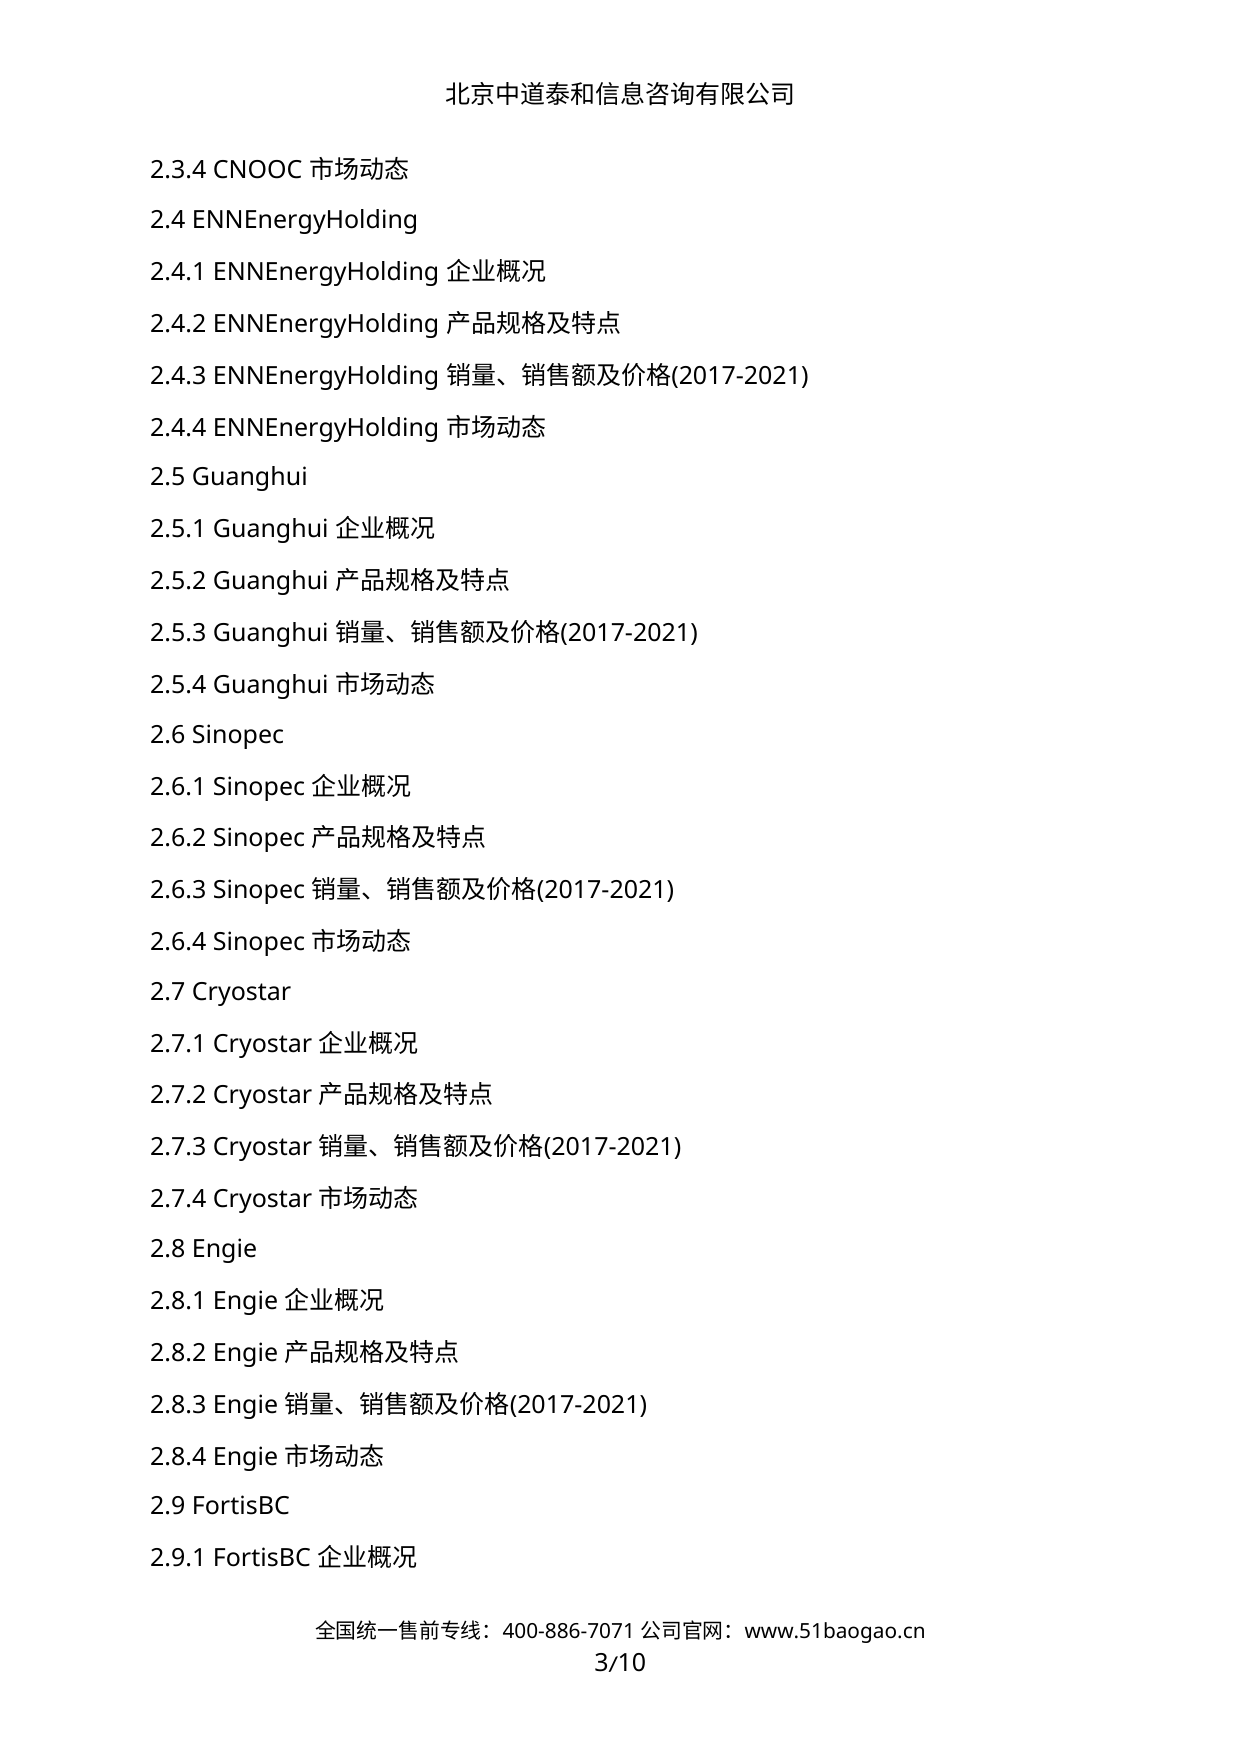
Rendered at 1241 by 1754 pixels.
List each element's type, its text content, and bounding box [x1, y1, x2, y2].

text 2.3.4 CNOOC 市场动态 [150, 150, 1090, 186]
text 2.6.3 Sinopec 销量、销售额及价格(2017-2021) [150, 870, 1090, 906]
text 2.7.1 Cryostar 企业概况 [150, 1023, 1090, 1059]
text 2.6.2 Sinopec 产品规格及特点 [150, 818, 1090, 854]
text 2.8 Engie [150, 1231, 1090, 1265]
text 2.6.1 Sinopec 企业概况 [150, 766, 1090, 802]
text 2.6.4 Sinopec 市场动态 [150, 922, 1090, 958]
text 2.4 ENNEnergyHolding [150, 202, 1090, 236]
text 2.5.4 Guanghui 市场动态 [150, 664, 1090, 701]
text 2.5 Guanghui [150, 459, 1090, 493]
text 2.8.3 Engie 销量、销售额及价格(2017-2021) [150, 1384, 1090, 1420]
text 2.7.3 Cryostar 销量、销售额及价格(2017-2021) [150, 1127, 1090, 1163]
text 2.5.1 Guanghui 企业概况 [150, 509, 1090, 545]
text 2.4.3 ENNEnergyHolding 销量、销售额及价格(2017-2021) [150, 355, 1090, 392]
text 2.7.4 Cryostar 市场动态 [150, 1179, 1090, 1215]
text 2.9.1 FortisBC 企业概况 [150, 1537, 1090, 1574]
text 2.9 FortisBC [150, 1488, 1090, 1522]
text 2.7.2 Cryostar 产品规格及特点 [150, 1075, 1090, 1111]
text 2.5.3 Guanghui 销量、销售额及价格(2017-2021) [150, 612, 1090, 649]
text 2.7 Cryostar [150, 973, 1090, 1007]
text 2.4.4 ENNEnergyHolding 市场动态 [150, 407, 1090, 443]
text 2.8.4 Engie 市场动态 [150, 1436, 1090, 1472]
text 2.4.1 ENNEnergyHolding 企业概况 [150, 252, 1090, 288]
text 2.8.2 Engie 产品规格及特点 [150, 1332, 1090, 1368]
text 2.4.2 ENNEnergyHolding 产品规格及特点 [150, 303, 1090, 340]
text 2.5.2 Guanghui 产品规格及特点 [150, 561, 1090, 597]
text 2.8.1 Engie 企业概况 [150, 1280, 1090, 1317]
text 2.6 Sinopec [150, 716, 1090, 750]
